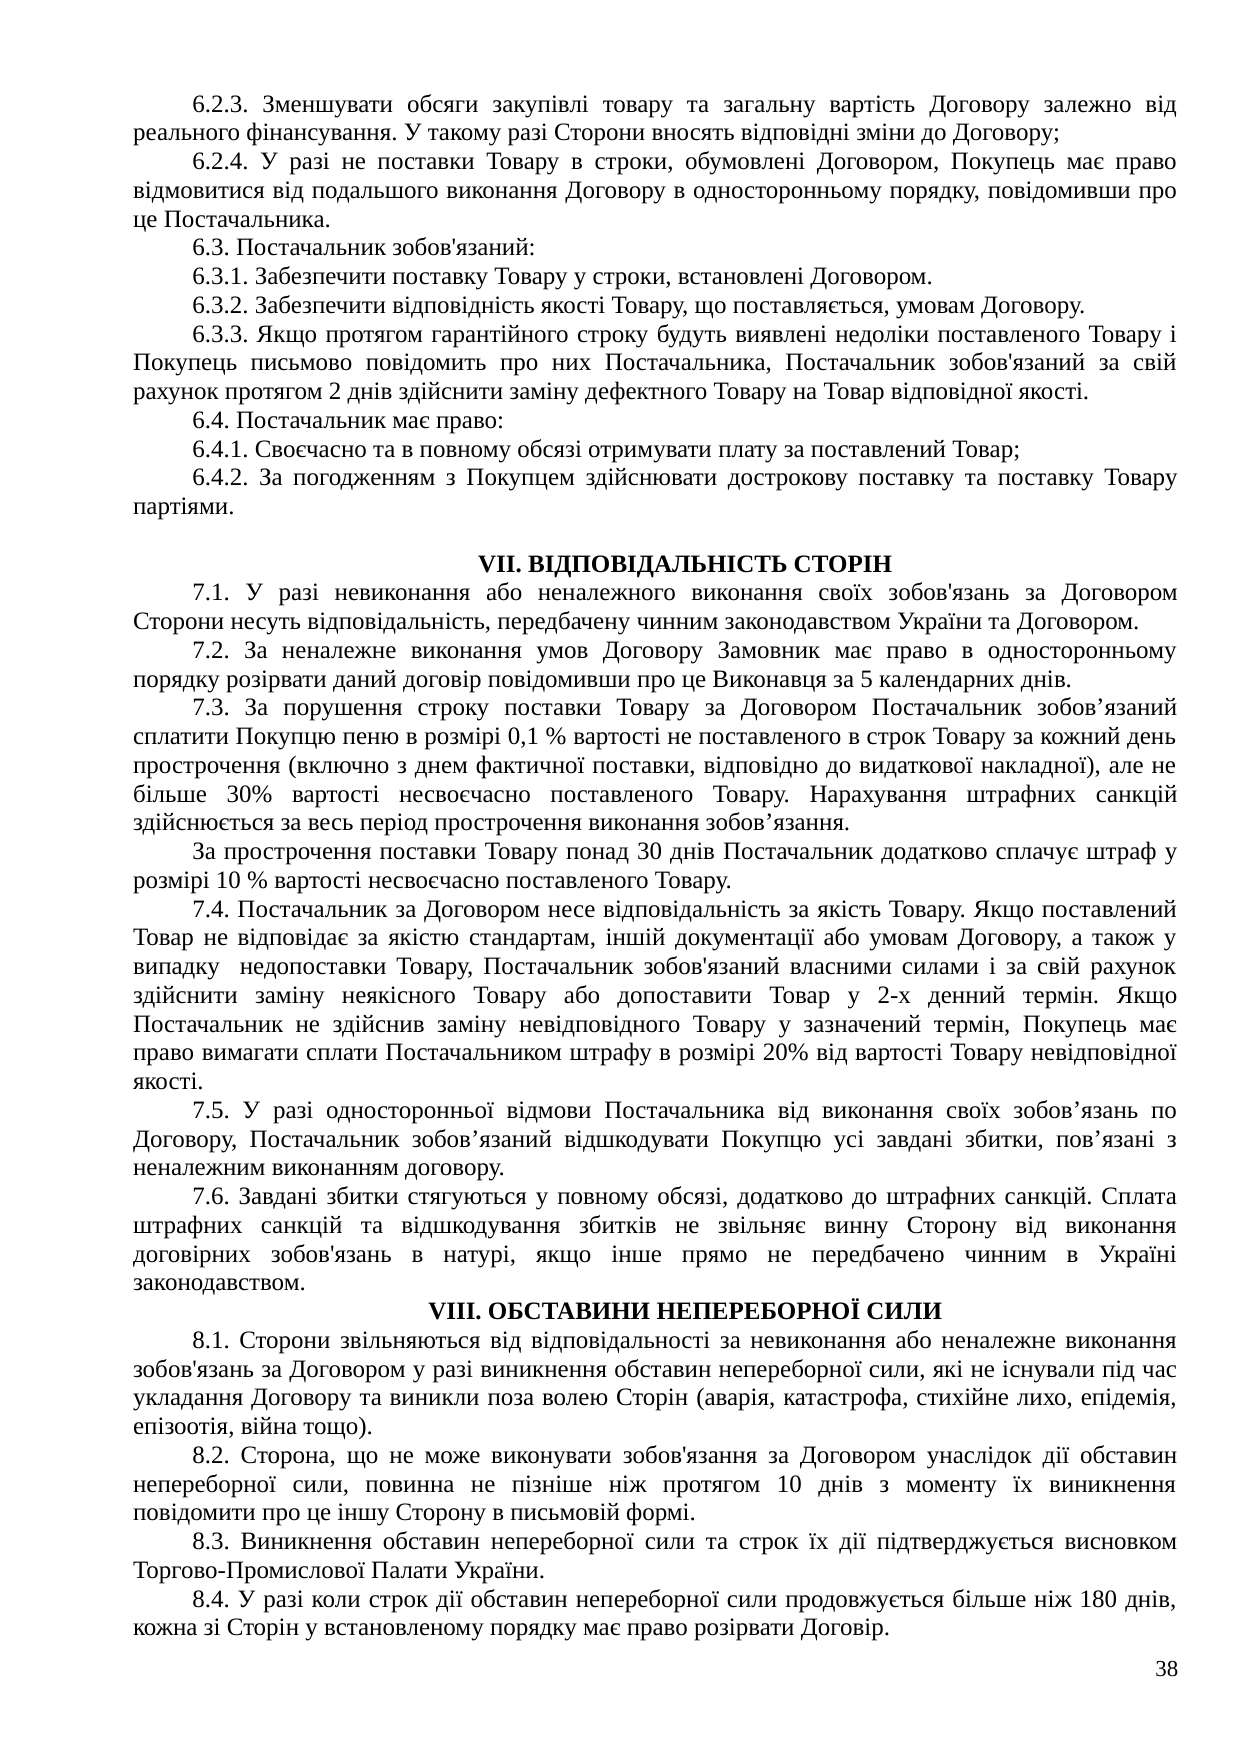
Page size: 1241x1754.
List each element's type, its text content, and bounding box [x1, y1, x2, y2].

text 6.2.3. Зменшувати обсяги закупівлі товару та загальну вартість Договору залежно від реального фінансування. У такому разі Сторони вносять відповідні зміни до Договору; [133, 89, 1178, 146]
text 8.3. Виникнення обставин непереборної сили та строк їх дії підтверджується висновком Торгово-Промислової Палати України. [133, 1526, 1178, 1584]
text VII. ВІДПОВІДАЛЬНІСТЬ СТОРІН [133, 549, 1178, 577]
text 7.1. У разі невиконання або неналежного виконання своїх зобов'язань за Договором Сторони несуть відповідальність, передбачену чинним законодавством України та Договором. [133, 577, 1178, 635]
text 6.3.1. Забезпечити поставку Товару у строки, встановлені Договором. [133, 261, 1178, 290]
text 7.4. Постачальник за Договором несе відповідальність за якість Товару. Якщо поставлений Товар не відповідає за якістю стандартам, іншій документації або умовам Договору, а також у випадку недопоставки Товару, Постачальник зобов'язаний власними силами і за свій рахунок здійснити заміну неякісного Товару або допоставити Товар у 2-х денний термін. Якщо Постачальник не здійснив заміну невідповідного Товару у зазначений термін, Покупець має право вимагати сплати Постачальником штрафу в розмірі 20% від вартості Товару невідповідної якості. [133, 894, 1178, 1095]
text 8.2. Сторона, що не може виконувати зобов'язання за Договором унаслідок дії обставин непереборної сили, повинна не пізніше ніж протягом 10 днів з моменту їх виникнення повідомити про це іншу Сторону в письмовій формі. [133, 1440, 1178, 1526]
text 7.2. За неналежне виконання умов Договору Замовник має право в односторонньому порядку розірвати даний договір повідомивши про це Виконавця за 5 календарних днів. [133, 635, 1178, 692]
text 6.3.3. Якщо протягом гарантійного строку будуть виявлені недоліки поставленого Товару і Покупець письмово повідомить про них Постачальника, Постачальник зобов'язаний за свій рахунок протягом 2 днів здійснити заміну дефектного Товару на Товар відповідної якості. [133, 319, 1178, 405]
text 6.3. Постачальник зобов'язаний: [133, 232, 1178, 261]
text 6.2.4. У разі не поставки Товару в строки, обумовлені Договором, Покупець має право відмовитися від подальшого виконання Договору в односторонньому порядку, повідомивши про це Постачальника. [133, 146, 1178, 232]
text 6.3.2. Забезпечити відповідність якості Товару, що поставляється, умовам Договору. [133, 290, 1178, 319]
text За прострочення поставки Товару понад 30 днів Постачальник додатково сплачує штраф у розмірі 10 % вартості несвоєчасно поставленого Товару. [133, 836, 1178, 894]
text 8.1. Сторони звільняються від відповідальності за невиконання або неналежне виконання зобов'язань за Договором у разі виникнення обставин непереборної сили, які не існували під час укладання Договору та виникли поза волею Сторін (аварія, катастрофа, стихійне лихо, епідемія, епізоотія, війна тощо). [133, 1325, 1178, 1440]
text 6.4.1. Своєчасно та в повному обсязі отримувати плату за поставлений Товар; [133, 434, 1178, 462]
text 7.5. У разі односторонньої відмови Постачальника від виконання своїх зобов’язань по Договору, Постачальник зобов’язаний відшкодувати Покупцю усі завдані збитки, пов’язані з неналежним виконанням договору. [133, 1095, 1178, 1181]
text VIII. ОБСТАВИНИ НЕПЕРЕБОРНОЇ СИЛИ [133, 1296, 1178, 1325]
text 6.4.2. За погодженням з Покупцем здійснювати дострокову поставку та поставку Товару партіями. [133, 462, 1178, 520]
text 7.6. Завдані збитки стягуються у повному обсязі, додатково до штрафних санкцій. Сплата штрафних санкцій та відшкодування збитків не звільняє винну Сторону від виконання договірних зобов'язань в натурі, якщо інше прямо не передбачено чинним в Україні законодавством. [133, 1181, 1178, 1296]
text 7.3. За порушення строку поставки Товару за Договором Постачальник зобов’язаний сплатити Покупцю пеню в розмірі 0,1 % вартості не поставленого в строк Товару за кожний день прострочення (включно з днем фактичної поставки, відповідно до видаткової накладної), але не більше 30% вартості несвоєчасно поставленого Товару. Нарахування штрафних санкцій здійснюється за весь період прострочення виконання зобов’язання. [133, 692, 1178, 836]
text 8.4. У разі коли строк дії обставин непереборної сили продовжується більше ніж 180 днів, кожна зі Сторін у встановленому порядку має право розірвати Договір. [133, 1584, 1178, 1641]
text 6.4. Постачальник має право: [133, 405, 1178, 434]
